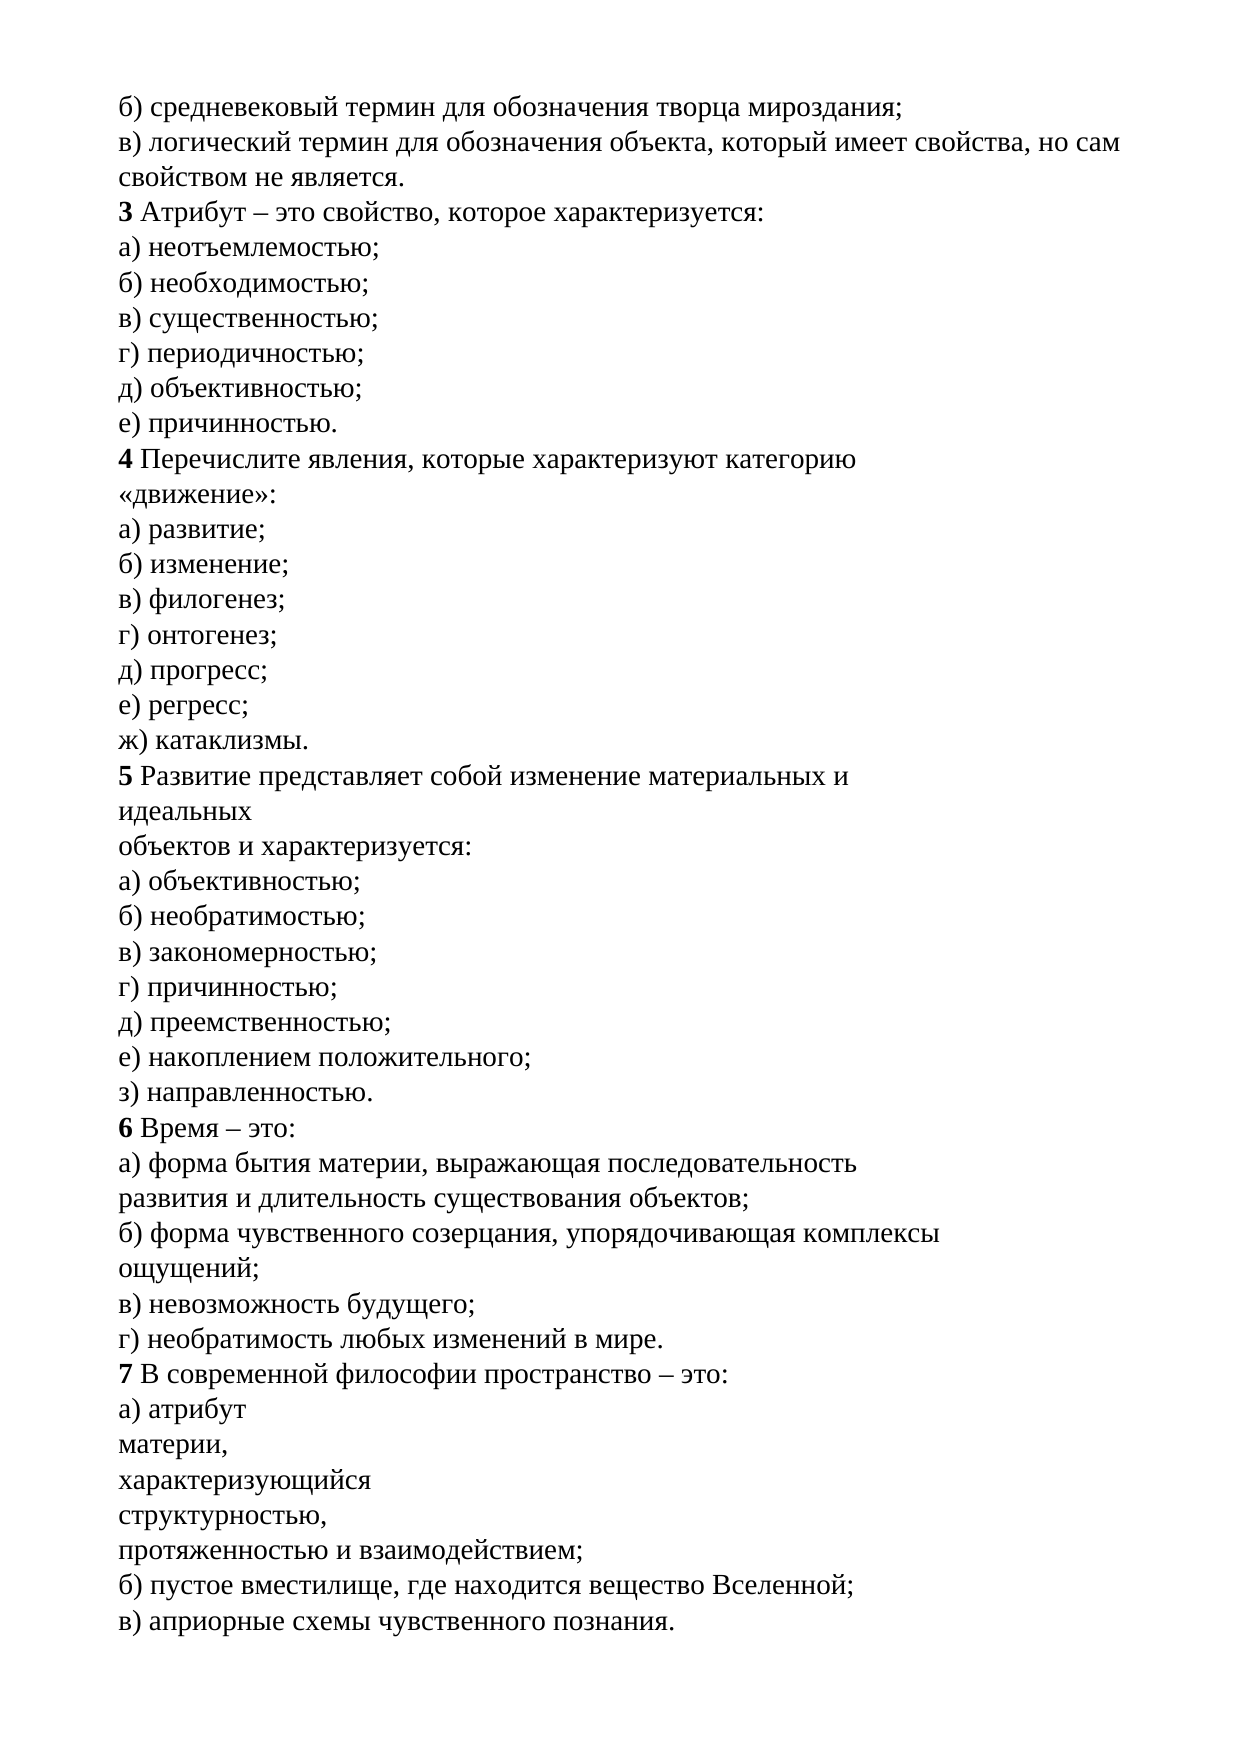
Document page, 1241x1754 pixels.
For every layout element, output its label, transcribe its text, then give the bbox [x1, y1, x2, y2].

text в) невозможность будущего; [118, 1286, 1152, 1319]
text д) объективностью; [118, 370, 1152, 404]
text характеризующийся [118, 1462, 1152, 1495]
text объектов и характеризуется: [118, 828, 1152, 862]
text б) необратимостью; [118, 898, 1152, 932]
text д) прогресс; [118, 652, 1152, 686]
text в) априорные схемы чувственного познания. [118, 1603, 1152, 1636]
text а) атрибут [118, 1391, 1152, 1425]
text 7 В современной философии пространство – это: [118, 1356, 1152, 1390]
text е) регресс; [118, 687, 1152, 721]
text протяженностью и взаимодействием; [118, 1532, 1152, 1566]
text структурностью, [118, 1497, 1152, 1531]
text 5 Развитие представляет собой изменение материальных и [118, 758, 1152, 791]
text а) развитие; [118, 511, 1152, 545]
text б) необходимостью; [118, 265, 1152, 298]
text в) существенностью; [118, 300, 1152, 333]
text г) периодичностью; [118, 335, 1152, 369]
text 6 Время – это: [118, 1110, 1152, 1143]
text г) необратимость любых изменений в мире. [118, 1321, 1152, 1354]
text материи, [118, 1427, 1152, 1460]
text б) пустое вместилище, где находится вещество Вселенной; [118, 1567, 1152, 1601]
text а) форма бытия материи, выражающая последовательность [118, 1145, 1152, 1178]
text д) преемственностью; [118, 1004, 1152, 1038]
text г) причинностью; [118, 969, 1152, 1002]
text а) неотъемлемостью; [118, 229, 1152, 263]
text з) направленностью. [118, 1074, 1152, 1108]
text идеальных [118, 793, 1152, 826]
text г) онтогенез; [118, 617, 1152, 650]
text е) причинностью. [118, 406, 1152, 439]
text б) средневековый термин для обозначения творца мироздания; [118, 89, 1152, 122]
text в) логический термин для обозначения объекта, который имеет свойства, но сам свойством не является. [118, 124, 1152, 193]
text а) объективностью; [118, 863, 1152, 897]
text в) филогенез; [118, 582, 1152, 615]
text развития и длительность существования объектов; [118, 1180, 1152, 1214]
text 4 Перечислите явления, которые характеризуют категорию [118, 441, 1152, 474]
text б) форма чувственного созерцания, упорядочивающая комплексы [118, 1215, 1152, 1249]
text 3 Атрибут – это свойство, которое характеризуется: [118, 194, 1152, 228]
text б) изменение; [118, 546, 1152, 580]
text в) закономерностью; [118, 934, 1152, 967]
text ощущений; [118, 1251, 1152, 1284]
text ж) катаклизмы. [118, 722, 1152, 756]
text «движение»: [118, 476, 1152, 509]
text е) накоплением положительного; [118, 1039, 1152, 1073]
